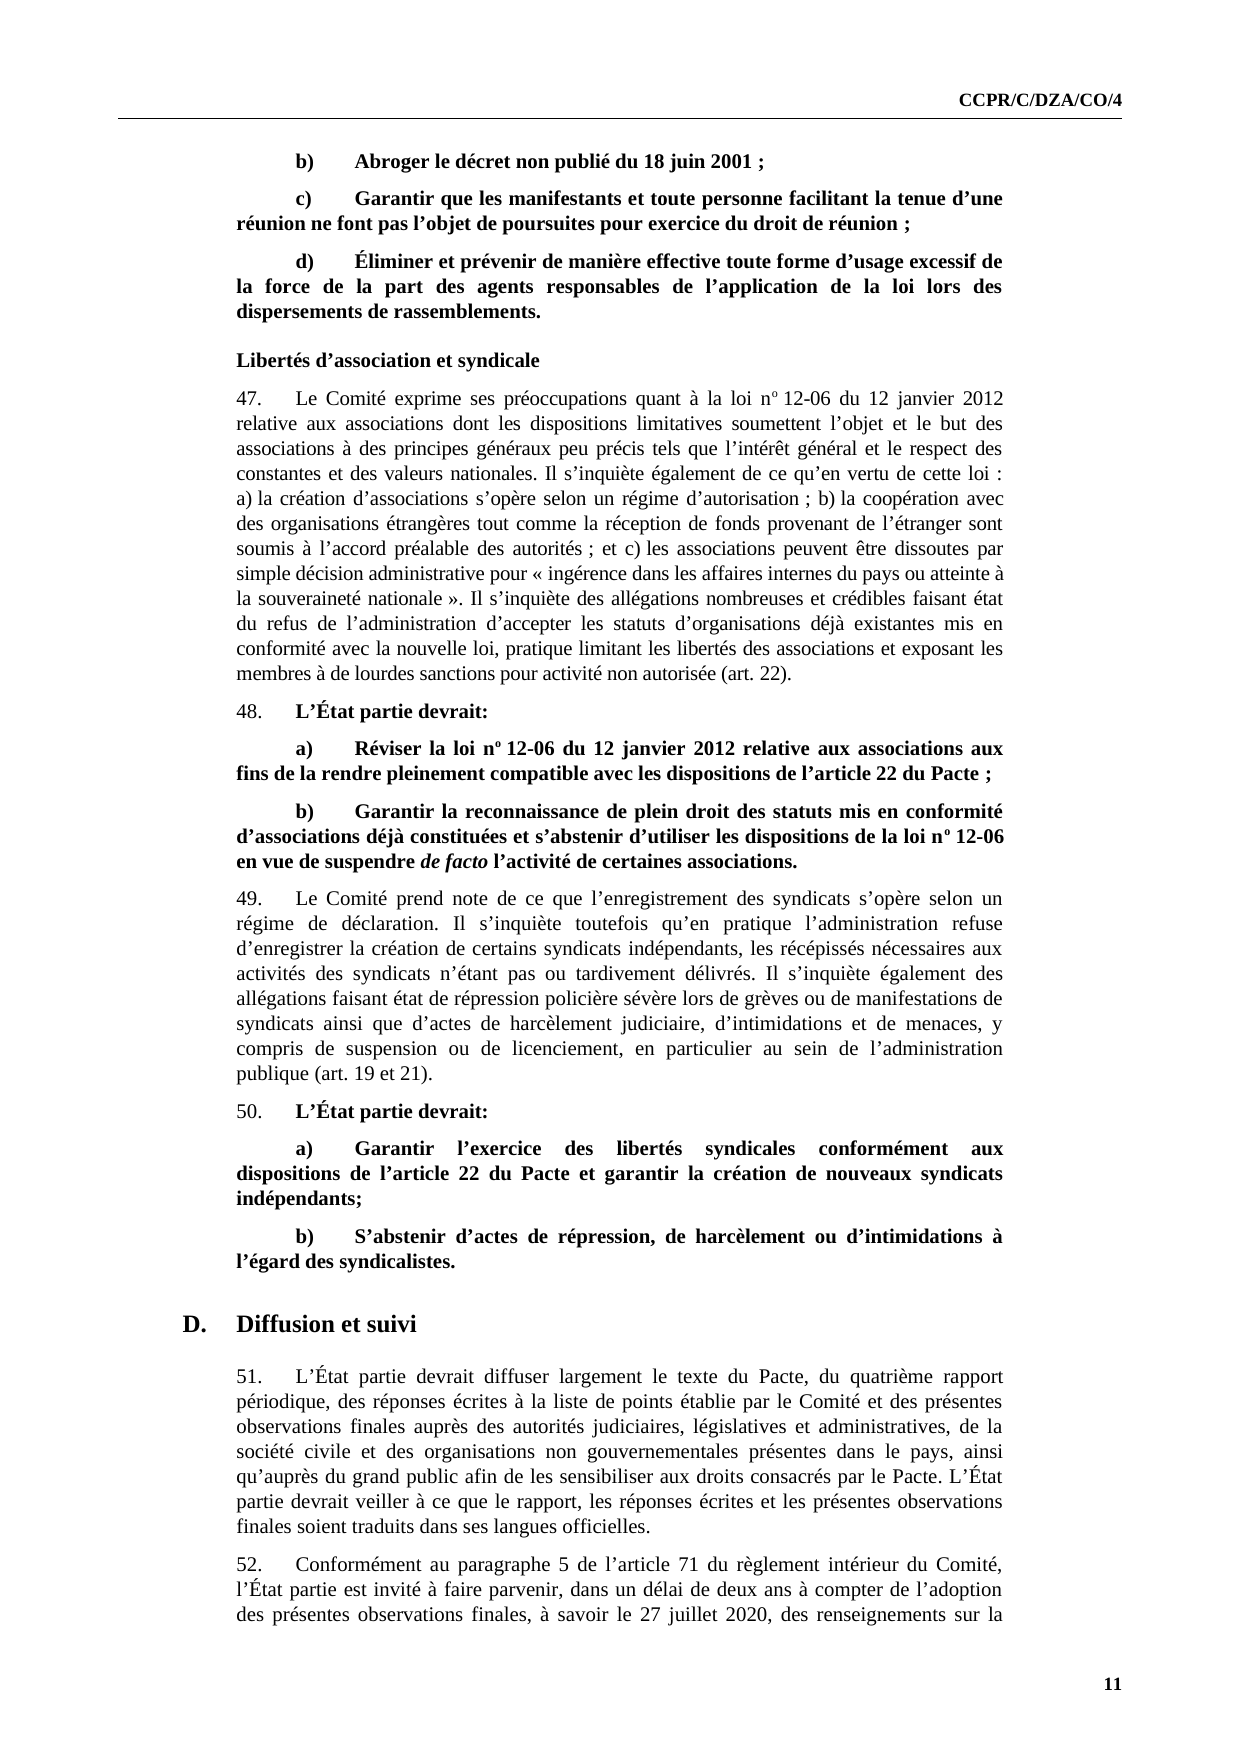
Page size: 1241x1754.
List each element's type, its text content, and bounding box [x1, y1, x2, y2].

text b) S’abstenir d’actes de répression, de harcèlement ou d’intimidations à l’égard des syndicalistes. [236, 1223, 1004, 1273]
text b) Abroger le décret non publié du 18 juin 2001 ; [236, 148, 1004, 173]
text d) Éliminer et prévenir de manière effective toute forme d’usage excessif de la force de la part des agents responsables de l’application de la loi lors des dispersements de rassemblements. [236, 248, 1004, 323]
text D. Diffusion et suivi [118, 1310, 1004, 1338]
text 49. Le Comité prend note de ce que l’enregistrement des syndicats s’opère selon un régime de déclaration. Il s’inquiète toutefois qu’en pratique l’administration refuse d’enregistrer la création de certains syndicats indépendants, les récépissés nécessaires aux activités des syndicats n’étant pas ou tardivement délivrés. Il s’inquiète également des allégations faisant état de répression policière sévère lors de grèves ou de manifestations de syndicats ainsi que d’actes de harcèlement judiciaire, d’intimidations et de menaces, y compris de suspension ou de licenciement, en particulier au sein de l’administration publique (art. 19 et 21). [236, 885, 1004, 1085]
text 50. L’État partie devrait: [236, 1098, 1004, 1123]
text c) Garantir que les manifestants et toute personne facilitant la tenue d’une réunion ne font pas l’objet de poursuites pour exercice du droit de réunion ; [236, 185, 1004, 235]
text Libertés d’association et syndicale [118, 348, 1004, 373]
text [236, 1551, 1004, 1626]
text 47. Le Comité exprime ses préoccupations quant à la loi no 12-06 du 12 janvier 2012 relative aux associations dont les dispositions limitatives soumettent l’objet et le but des associations à des principes généraux peu précis tels que l’intérêt général et le respect des constantes et des valeurs nationales. Il s’inquiète également de ce qu’en vertu de cette loi : a) la création d’associations s’opère selon un régime d’autorisation ; b) la coopération avec des organisations étrangères tout comme la réception de fonds provenant de l’étranger sont soumis à l’accord préalable des autorités ; et c) les associations peuvent être dissoutes par simple décision administrative pour « ingérence dans les affaires internes du pays ou atteinte à la souveraineté nationale ». Il s’inquiète des allégations nombreuses et crédibles faisant état du refus de l’administration d’accepter les statuts d’organisations déjà existantes mis en conformité avec la nouvelle loi, pratique limitant les libertés des associations et exposant les membres à de lourdes sanctions pour activité non autorisée (art. 22). [236, 385, 1004, 685]
text a) Garantir l’exercice des libertés syndicales conformément aux dispositions de l’article 22 du Pacte et garantir la création de nouveaux syndicats indépendants; [236, 1135, 1004, 1210]
text a) Réviser la loi no 12-06 du 12 janvier 2012 relative aux associations aux fins de la rendre pleinement compatible avec les dispositions de l’article 22 du Pacte ; [236, 735, 1004, 785]
text b) Garantir la reconnaissance de plein droit des statuts mis en conformité d’associations déjà constituées et s’abstenir d’utiliser les dispositions de la loi no 12-06 en vue de suspendre de facto l’activité de certaines associations. [236, 798, 1004, 873]
text 48. L’État partie devrait: [236, 698, 1004, 723]
text 51. L’État partie devrait diffuser largement le texte du Pacte, du quatrième rapport périodique, des réponses écrites à la liste de points établie par le Comité et des présentes observations finales auprès des autorités judiciaires, législatives et administratives, de la société civile et des organisations non gouvernementales présentes dans le pays, ainsi qu’auprès du grand public afin de les sensibiliser aux droits consacrés par le Pacte. L’État partie devrait veiller à ce que le rapport, les réponses écrites et les présentes observations finales soient traduits dans ses langues officielles. [236, 1363, 1004, 1538]
